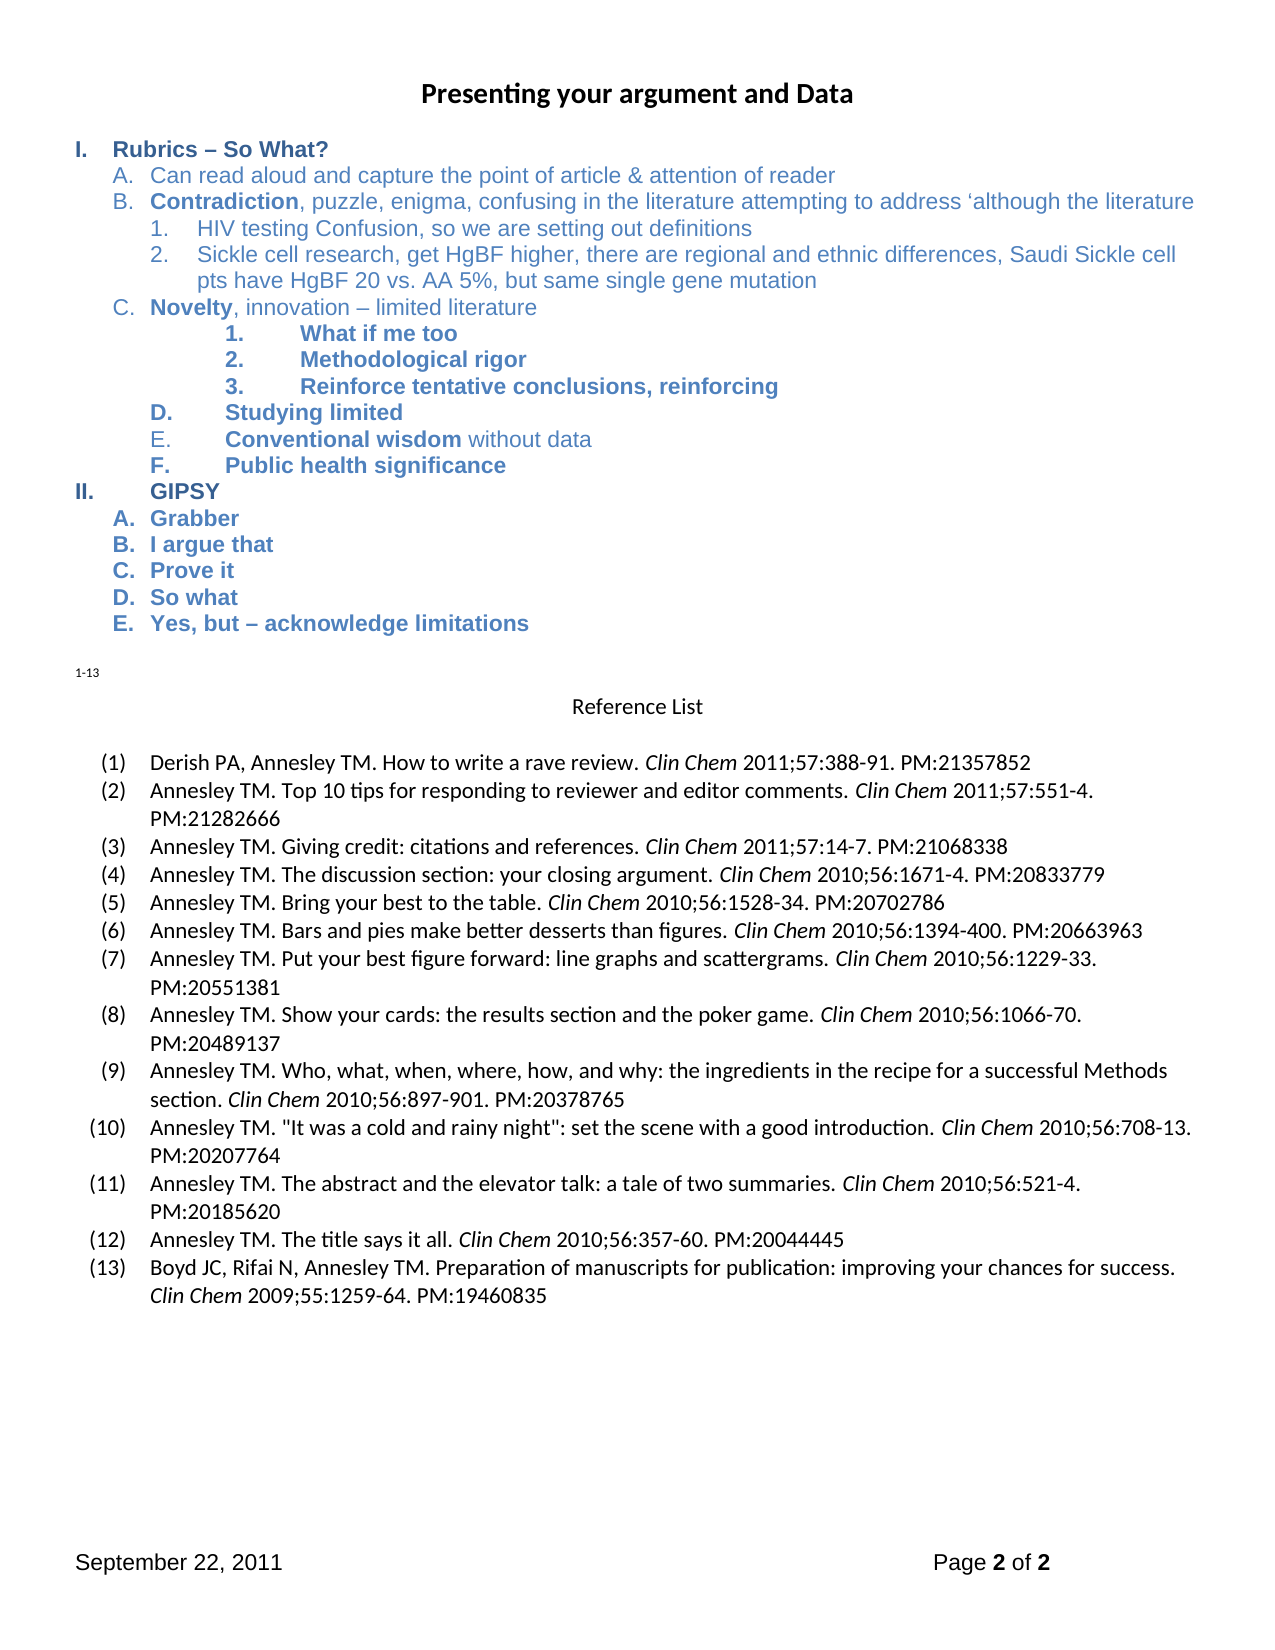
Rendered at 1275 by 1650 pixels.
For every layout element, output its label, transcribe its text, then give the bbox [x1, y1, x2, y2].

text (13) Boyd JC, Rifai N, Annesley TM. Preparation of manuscripts for publication: improving your chances for success. Clin Chem 2009;55:1259-64. PM:19460835 [75, 1253, 1200, 1309]
subtitle Conventional wisdom without data [150, 426, 1200, 452]
subtitle Rubrics – So What? [75, 136, 1200, 162]
subtitle Contradiction, puzzle, enigma, confusing in the literature attempting to address ‘although the literature [112, 188, 1200, 215]
subtitle Prove it [112, 557, 1200, 584]
subtitle Grabber [112, 504, 1200, 531]
subtitle What if me too [225, 320, 1200, 346]
subtitle Can read aloud and capture the point of article & attention of reader [112, 162, 1200, 188]
subtitle So what [112, 584, 1200, 610]
text (1) Derish PA, Annesley TM. How to write a rave review. Clin Chem 2011;57:388-91. PM:21357852 [75, 748, 1200, 776]
text (4) Annesley TM. The discussion section: your closing argument. Clin Chem 2010;56:1671-4. PM:20833779 [75, 861, 1200, 888]
text 1-13 [75, 664, 1200, 692]
subtitle Novelty, innovation – limited literature [112, 294, 1200, 320]
subtitle Reinforce tentative conclusions, reinforcing [225, 373, 1200, 399]
text (5) Annesley TM. Bring your best to the table. Clin Chem 2010;56:1528-34. PM:20702786 [75, 888, 1200, 917]
text Reference List [75, 692, 1200, 720]
text (12) Annesley TM. The title says it all. Clin Chem 2010;56:357-60. PM:20044445 [75, 1225, 1200, 1253]
subtitle I argue that [112, 531, 1200, 557]
text (8) Annesley TM. Show your cards: the results section and the poker game. Clin Chem 2010;56:1066-70. PM:20489137 [75, 1001, 1200, 1057]
subtitle Sickle cell research, get HgBF higher, there are regional and ethnic differences, Saudi Sickle cell pts have HgBF 20 vs. AA 5%, but same single gene mutation [150, 241, 1200, 294]
subtitle Yes, but – acknowledge limitations [112, 610, 1200, 636]
text (7) Annesley TM. Put your best figure forward: line graphs and scattergrams. Clin Chem 2010;56:1229-33. PM:20551381 [75, 944, 1200, 1001]
text (9) Annesley TM. Who, what, when, where, how, and why: the ingredients in the recipe for a successful Methods section. Clin Chem 2010;56:897-901. PM:20378765 [75, 1057, 1200, 1113]
text (6) Annesley TM. Bars and pies make better desserts than figures. Clin Chem 2010;56:1394-400. PM:20663963 [75, 917, 1200, 944]
subtitle Public health significance [150, 452, 1200, 478]
text (11) Annesley TM. The abstract and the elevator talk: a tale of two summaries. Clin Chem 2010;56:521-4. PM:20185620 [75, 1169, 1200, 1225]
text (2) Annesley TM. Top 10 tips for responding to reviewer and editor comments. Clin Chem 2011;57:551-4. PM:21282666 [75, 776, 1200, 832]
subtitle Methodological rigor [225, 346, 1200, 373]
text (10) Annesley TM. "It was a cold and rainy night": set the scene with a good introduction. Clin Chem 2010;56:708-13. PM:20207764 [75, 1113, 1200, 1169]
text (3) Annesley TM. Giving credit: citations and references. Clin Chem 2011;57:14-7. PM:21068338 [75, 832, 1200, 861]
subtitle GIPSY [75, 478, 1200, 504]
subtitle Studying limited [150, 399, 1200, 426]
subtitle HIV testing Confusion, so we are setting out definitions [150, 215, 1200, 241]
